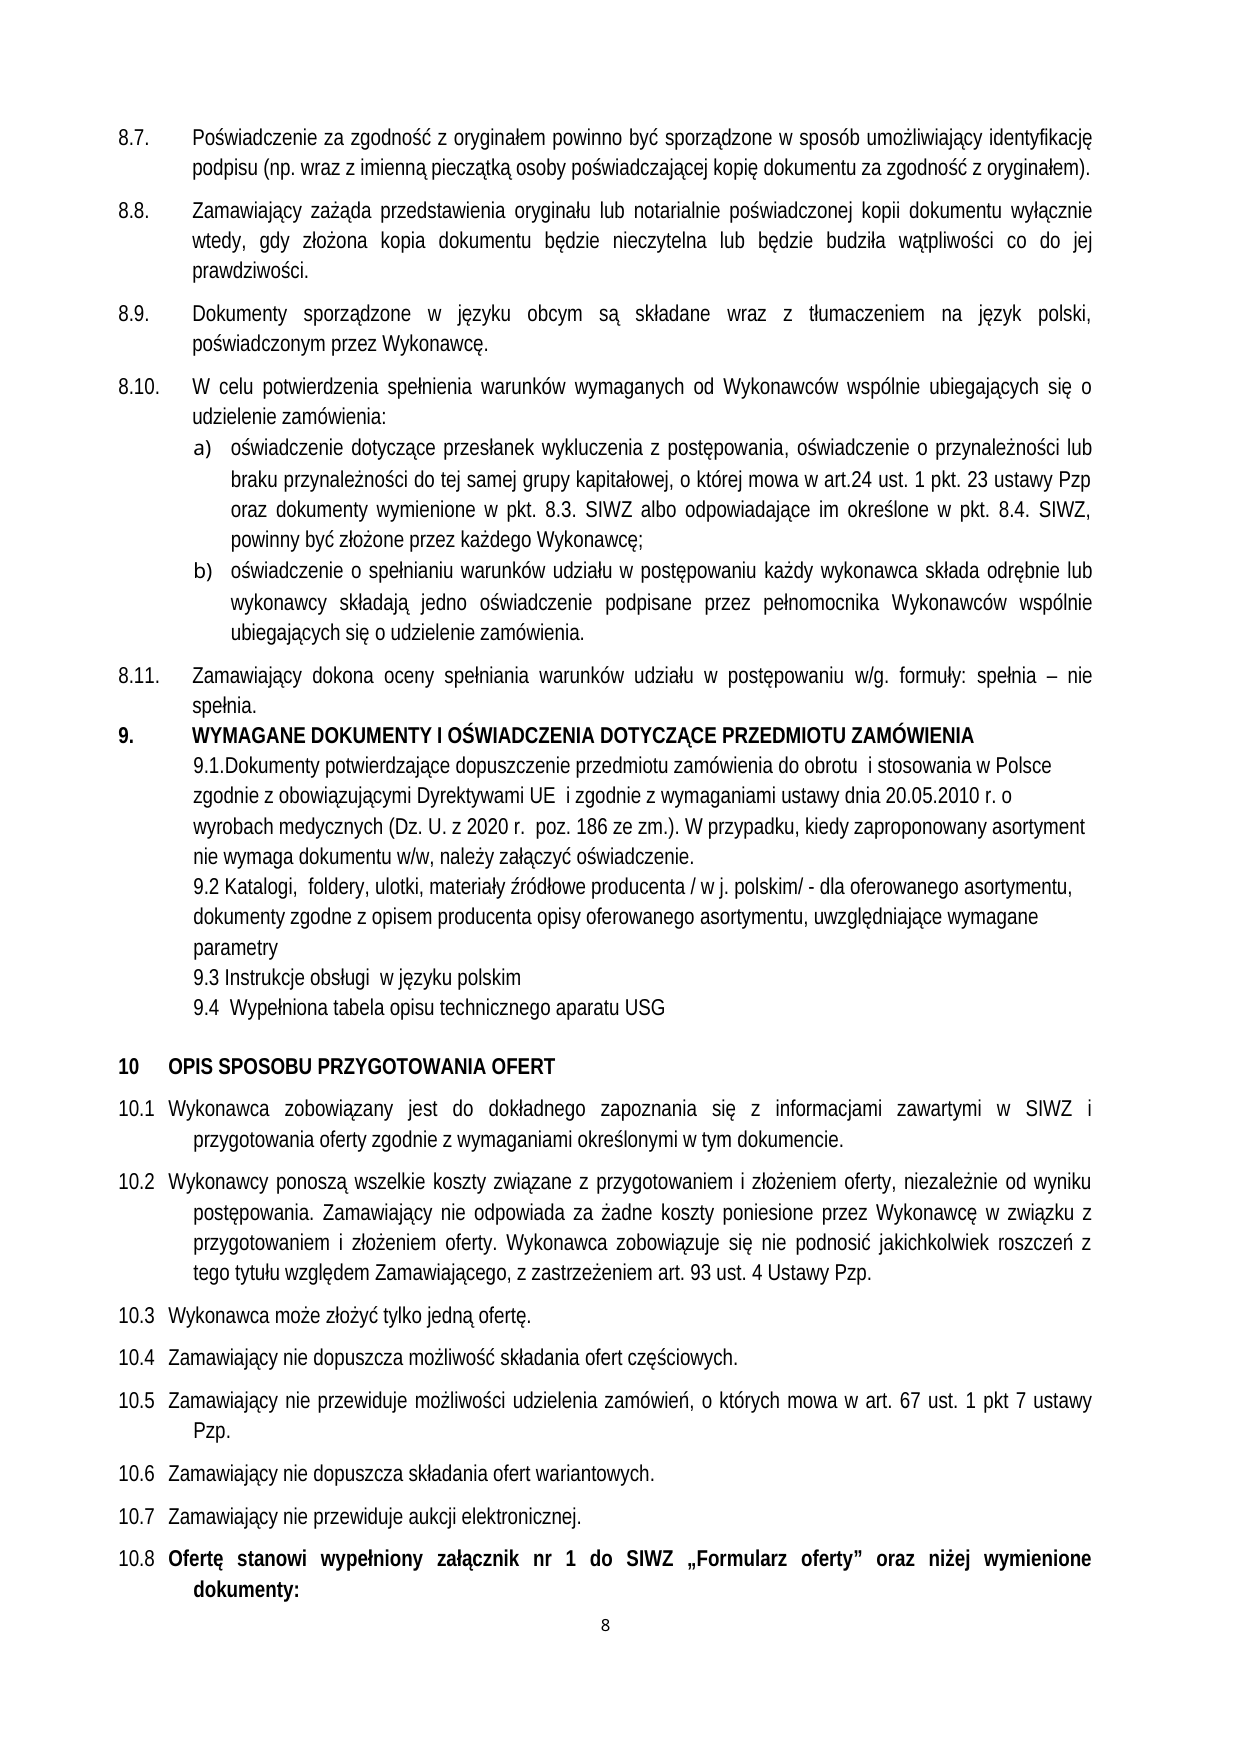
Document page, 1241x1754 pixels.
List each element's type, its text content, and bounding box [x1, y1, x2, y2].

list oświadczenie o spełnianiu warunków udziału w postępowaniu każdy wykonawca składa odrębnie lub wykonawcy składają jedno oświadczenie podpisane przez pełnomocnika Wykonawców wspólnie ubiegających się o udzielenie zamówienia. [193, 556, 1093, 645]
text 8.8. Zamawiający zażąda przedstawienia oryginału lub notarialnie poświadczonej kopii dokumentu wyłącznie wtedy, gdy złożona kopia dokumentu będzie nieczytelna lub będzie budziła wątpliwości co do jej prawdziwości. [118, 197, 1092, 284]
text 8.9. Dokumenty sporządzone w języku obcym są składane wraz z tłumaczeniem na język polski, poświadczonym przez Wykonawcę. [118, 300, 1092, 357]
list Wykonawca może złożyć tylko jedną ofertę. [118, 1302, 1092, 1328]
list Zamawiający nie dopuszcza składania ofert wariantowych. [118, 1460, 1092, 1486]
text 9.3 Instrukcje obsługi w języku polskim [193, 964, 1092, 990]
list OPIS SPOSOBU PRZYGOTOWANIA OFERT [118, 1053, 1093, 1079]
text 9.4 Wypełniona tabela opisu technicznego aparatu USG [193, 994, 1092, 1020]
list Zamawiający nie przewiduje aukcji elektronicznej. [118, 1503, 1092, 1529]
list Zamawiający nie przewiduje możliwości udzielenia zamówień, o których mowa w art. 67 ust. 1 pkt 7 ustawy Pzp. [118, 1387, 1092, 1444]
list Wykonawcy ponoszą wszelkie koszty związane z przygotowaniem i złożeniem oferty, niezależnie od wyniku postępowania. Zamawiający nie odpowiada za żadne koszty poniesione przez Wykonawcę w związku z przygotowaniem i złożeniem oferty. Wykonawca zobowiązuje się nie podnosić jakichkolwiek roszczeń z tego tytułu względem Zamawiającego, z zastrzeżeniem art. 93 ust. 4 Ustawy Pzp. [118, 1168, 1092, 1285]
list Wykonawca zobowiązany jest do dokładnego zapoznania się z informacjami zawartymi w SIWZ i przygotowania oferty zgodnie z wymaganiami określonymi w tym dokumencie. [118, 1095, 1092, 1152]
list oświadczenie dotyczące przesłanek wykluczenia z postępowania, oświadczenie o przynależności lub braku przynależności do tej samej grupy kapitałowej, o której mowa w art.24 ust. 1 pkt. 23 ustawy Pzp oraz dokumenty wymienione w pkt. 8.3. SIWZ albo odpowiadające im określone w pkt. 8.4. SIWZ, powinny być złożone przez każdego Wykonawcę; [193, 433, 1093, 552]
text 8.7. Poświadczenie za zgodność z oryginałem powinno być sporządzone w sposób umożliwiający identyfikację podpisu (np. wraz z imienną pieczątką osoby poświadczającej kopię dokumentu za zgodność z oryginałem). [118, 124, 1092, 181]
text 9.1.Dokumenty potwierdzające dopuszczenie przedmiotu zamówienia do obrotu i stosowania w Polsce zgodnie z obowiązującymi Dyrektywami UE i zgodnie z wymaganiami ustawy dnia 20.05.2010 r. o wyrobach medycznych (Dz. U. z 2020 r. poz. 186 ze zm.). W przypadku, kiedy zaproponowany asortyment nie wymaga dokumentu w/w, należy załączyć oświadczenie. [193, 752, 1092, 869]
list Ofertę stanowi wypełniony załącznik nr 1 do SIWZ „Formularz oferty” oraz niżej wymienione dokumenty: [118, 1545, 1092, 1602]
text 8.10. W celu potwierdzenia spełnienia warunków wymaganych od Wykonawców wspólnie ubiegających się o udzielenie zamówienia: [118, 373, 1092, 429]
text 9.2 Katalogi, foldery, ulotki, materiały źródłowe producenta / w j. polskim/ - dla oferowanego asortymentu, dokumenty zgodne z opisem producenta opisy oferowanego asortymentu, uwzględniające wymagane parametry [193, 873, 1092, 960]
text 9. WYMAGANE DOKUMENTY I OŚWIADCZENIA DOTYCZĄCE PRZEDMIOTU ZAMÓWIENIA [118, 722, 1093, 748]
list Zamawiający nie dopuszcza możliwość składania ofert częściowych. [118, 1344, 1092, 1371]
text 8.11. Zamawiający dokona oceny spełniania warunków udziału w postępowaniu w/g. formuły: spełnia – nie spełnia. [118, 662, 1092, 718]
